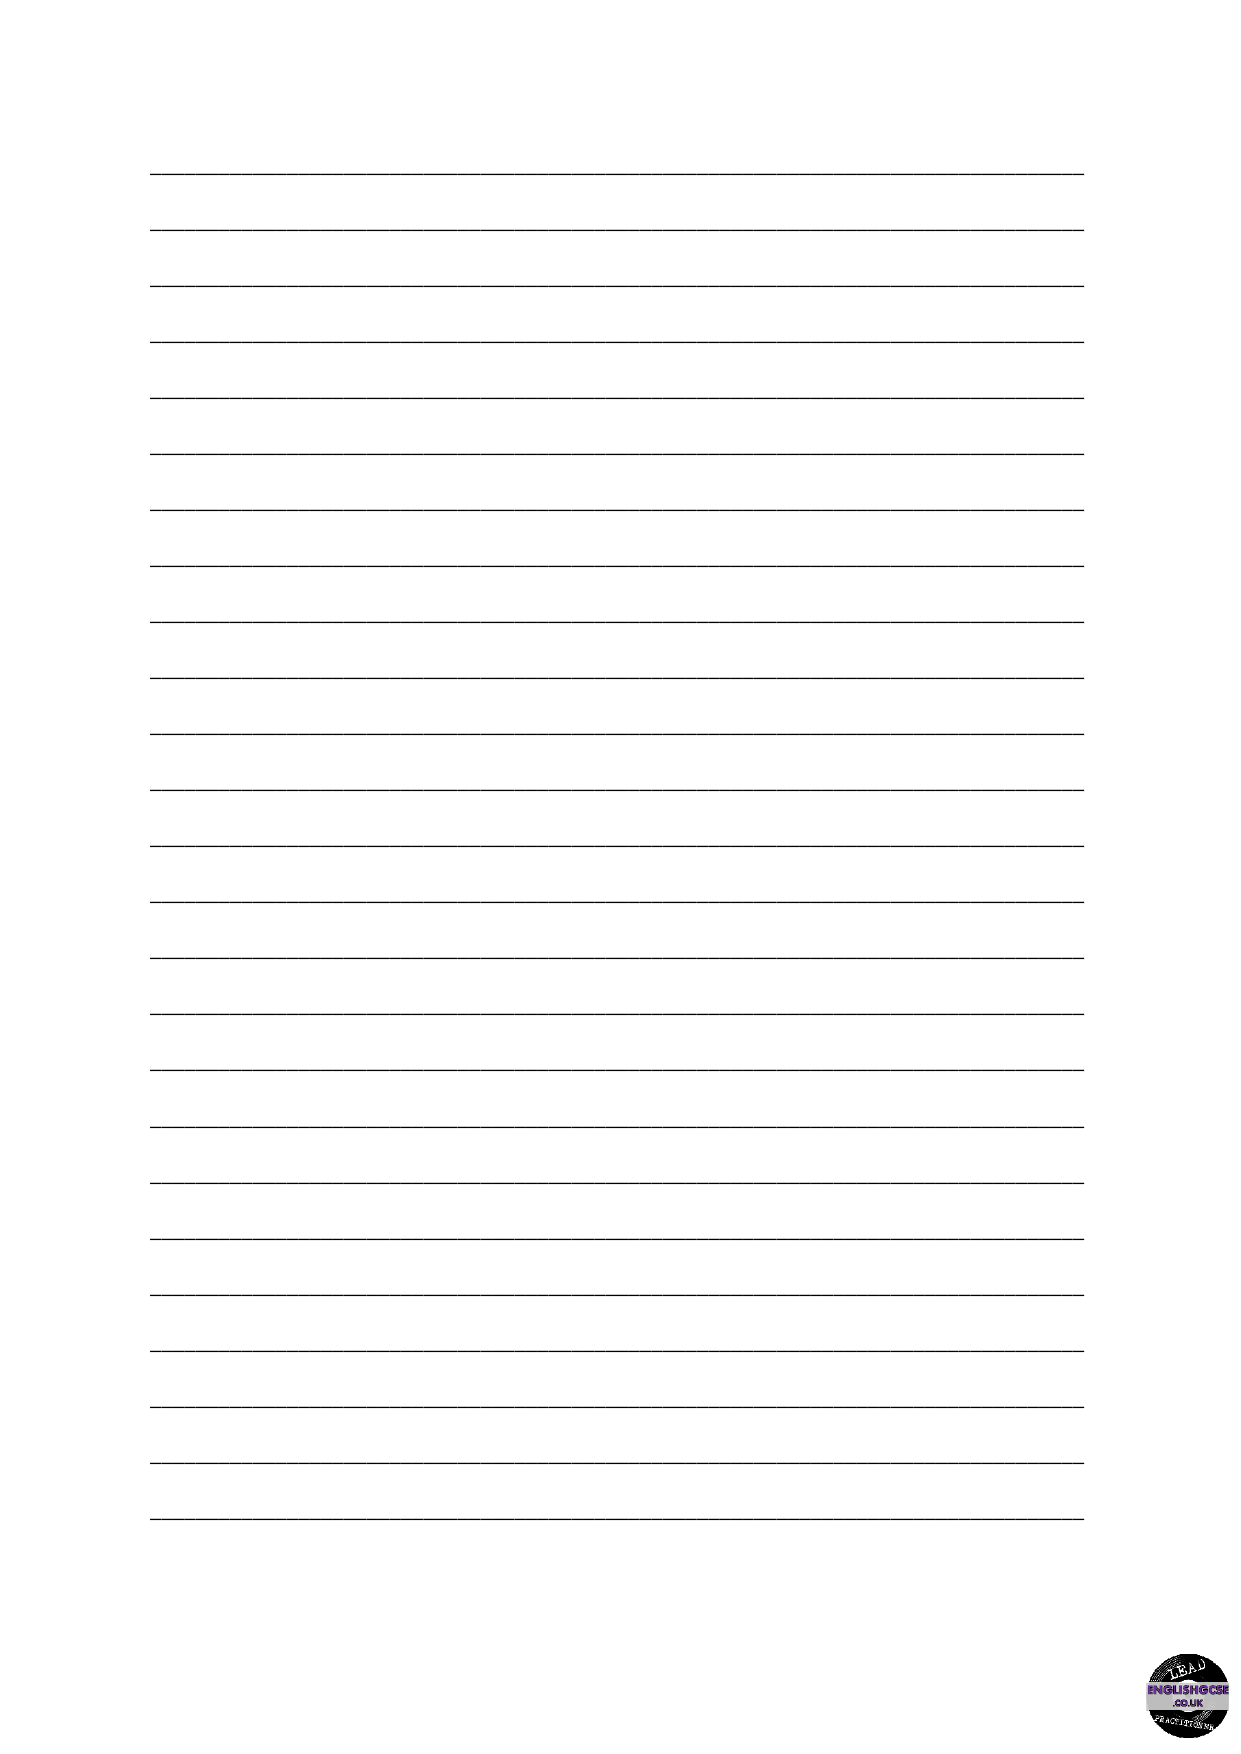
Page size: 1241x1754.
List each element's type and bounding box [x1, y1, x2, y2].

picture [1146, 1654, 1229, 1738]
text [150, 150, 1090, 1523]
